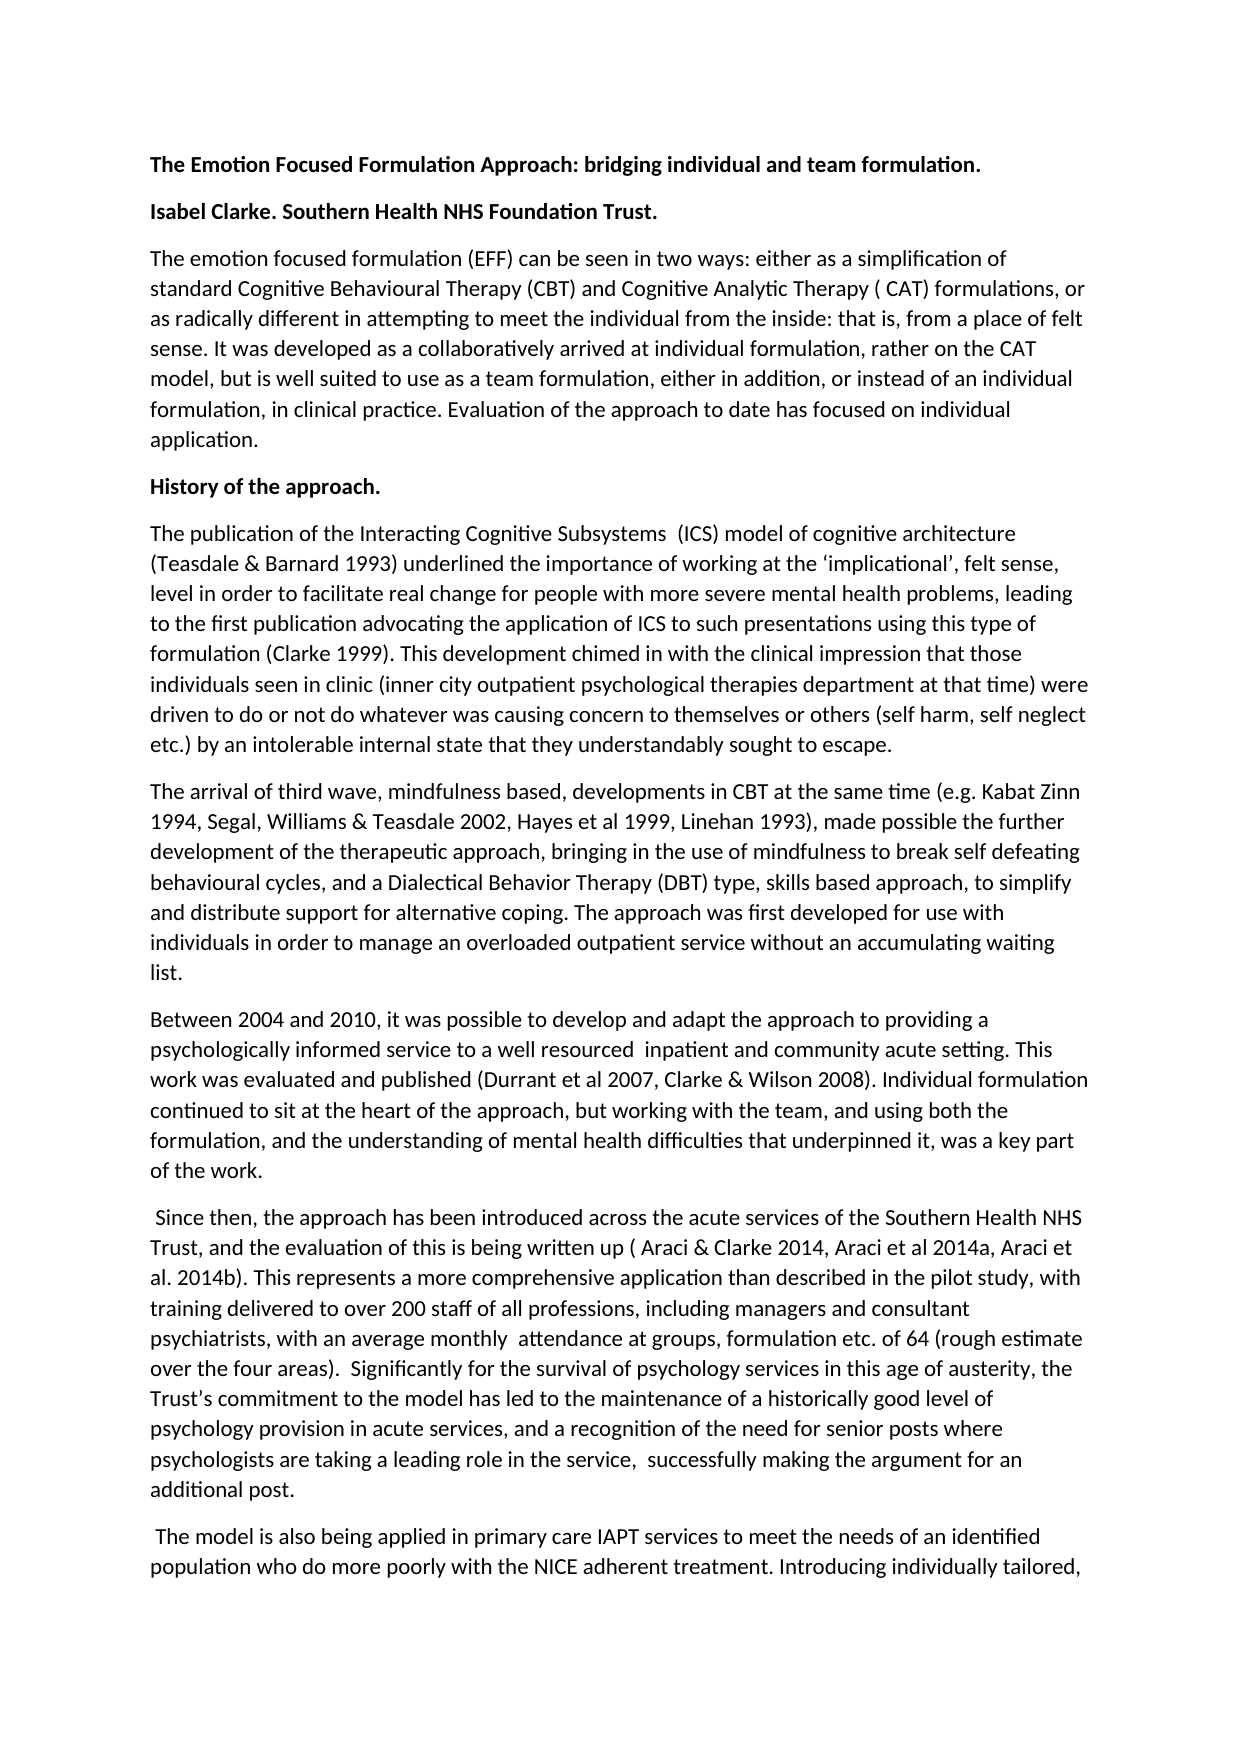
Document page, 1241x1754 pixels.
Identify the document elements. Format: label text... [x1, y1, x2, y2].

text History of the approach. [150, 472, 1090, 500]
text The Emotion Focused Formulation Approach: bridging individual and team formulation. [150, 150, 1090, 178]
text Between 2004 and 2010, it was possible to develop and adapt the approach to providing a psychologically informed service to a well resourced inpatient and community acute setting. This work was evaluated and published (Durrant et al 2007, Clarke & Wilson 2008). Individual formulation continued to sit at the heart of the approach, but working with the team, and using both the formulation, and the understanding of mental health difficulties that underpinned it, was a key part of the work. [150, 1005, 1090, 1184]
text Since then, the approach has been introduced across the acute services of the Southern Health NHS Trust, and the evaluation of this is being written up ( Araci & Clarke 2014, Araci et al 2014a, Araci et al. 2014b). This represents a more comprehensive application than described in the pilot study, with training delivered to over 200 staff of all professions, including managers and consultant psychiatrists, with an average monthly attendance at groups, formulation etc. of 64 (rough estimate over the four areas). Significantly for the survival of psychology services in this age of austerity, the Trust’s commitment to the model has led to the maintenance of a historically good level of psychology provision in acute services, and a recognition of the need for senior posts where psychologists are taking a leading role in the service, successfully making the argument for an additional post. [150, 1203, 1090, 1503]
text Isabel Clarke. Southern Health NHS Foundation Trust. [150, 197, 1090, 225]
text The emotion focused formulation (EFF) can be seen in two ways: either as a simplification of standard Cognitive Behavioural Therapy (CBT) and Cognitive Analytic Therapy ( CAT) formulations, or as radically different in attempting to meet the individual from the inside: that is, from a place of felt sense. It was developed as a collaboratively arrived at individual formulation, rather on the CAT model, but is well suited to use as a team formulation, either in addition, or instead of an individual formulation, in clinical practice. Evaluation of the approach to date has focused on individual application. [150, 244, 1090, 453]
text The publication of the Interacting Cognitive Subsystems (ICS) model of cognitive architecture (Teasdale & Barnard 1993) underlined the importance of working at the ‘implicational’, felt sense, level in order to facilitate real change for people with more severe mental health problems, leading to the first publication advocating the application of ICS to such presentations using this type of formulation (Clarke 1999). This development chimed in with the clinical impression that those individuals seen in clinic (inner city outpatient psychological therapies department at that time) were driven to do or not do whatever was causing concern to themselves or others (self harm, self neglect etc.) by an intolerable internal state that they understandably sought to escape. [150, 519, 1090, 758]
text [150, 1522, 1090, 1580]
text The arrival of third wave, mindfulness based, developments in CBT at the same time (e.g. Kabat Zinn 1994, Segal, Williams & Teasdale 2002, Hayes et al 1999, Linehan 1993), made possible the further development of the therapeutic approach, bringing in the use of mindfulness to break self defeating behavioural cycles, and a Dialectical Behavior Therapy (DBT) type, skills based approach, to simplify and distribute support for alternative coping. The approach was first developed for use with individuals in order to manage an overloaded outpatient service without an accumulating waiting list. [150, 777, 1090, 986]
